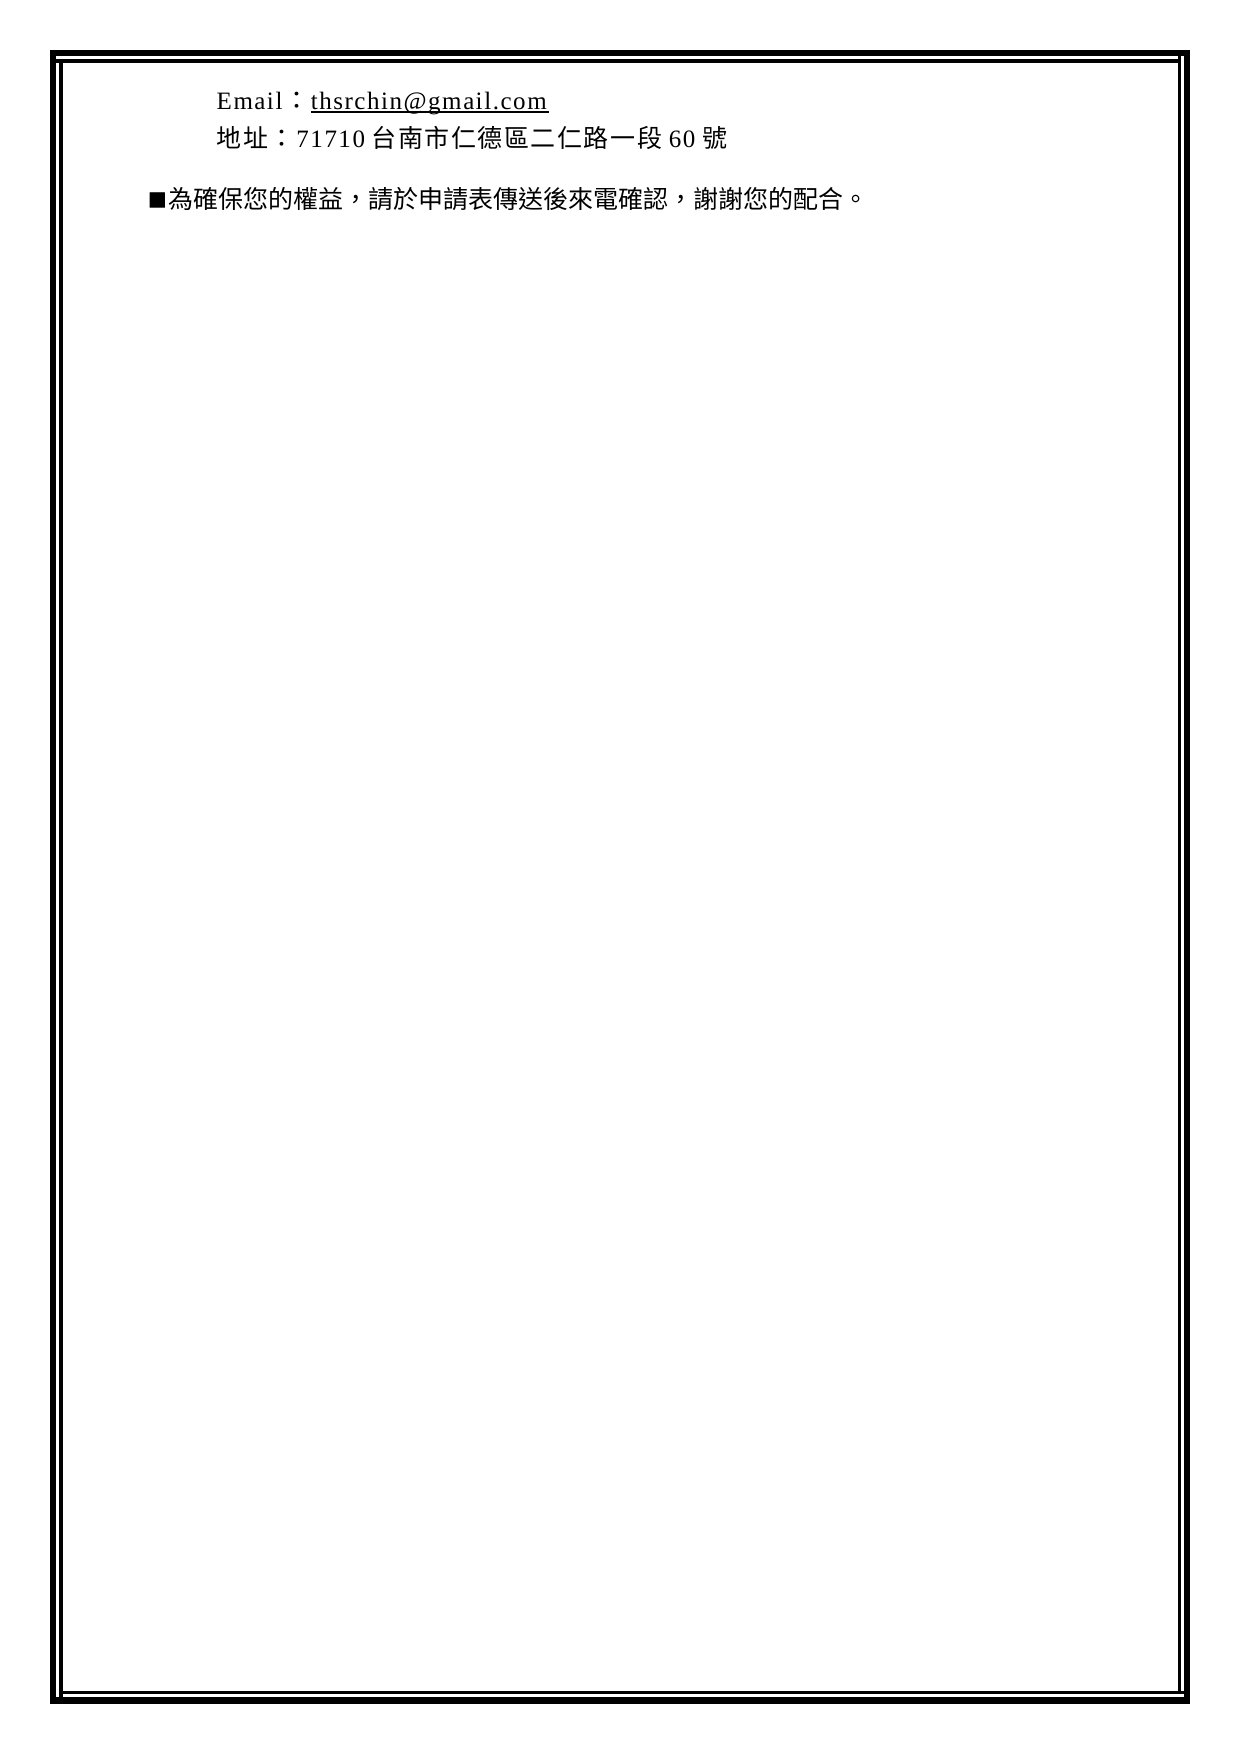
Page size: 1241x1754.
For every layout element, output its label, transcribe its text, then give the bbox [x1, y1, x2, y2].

text Email：thsrchin@gmail.com [118, 80, 1153, 117]
list 為確保您的權益，請於申請表傳送後來電確認，謝謝您的配合。 [148, 180, 1122, 216]
text 地址：71710台南市仁德區二仁路一段60號 [118, 117, 1153, 155]
